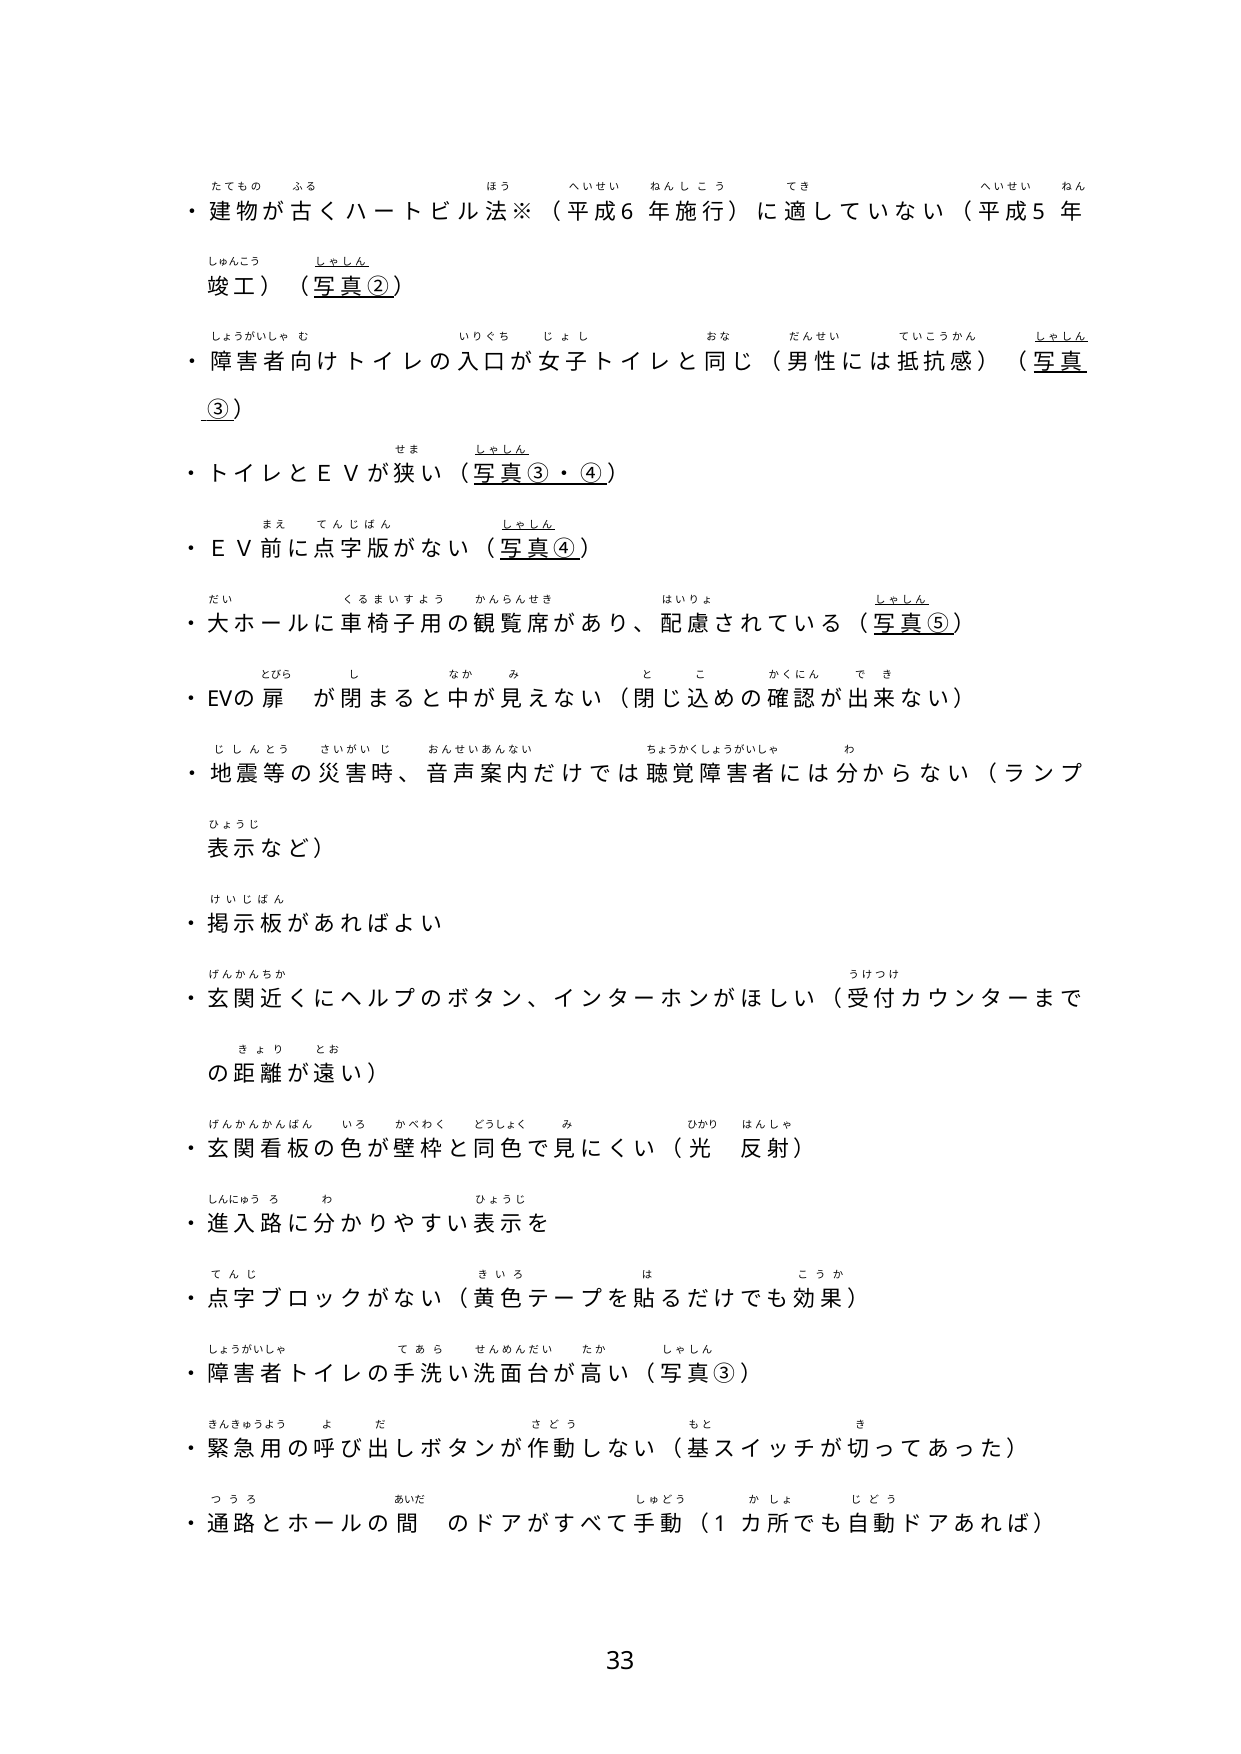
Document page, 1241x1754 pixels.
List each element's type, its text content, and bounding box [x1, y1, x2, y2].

text ・のがとでにくい（） [153, 1102, 1087, 1177]
text ・のびしボタンがしない（スイッチがってあった） [153, 1402, 1087, 1477]
text ・EVのがまるとがえない（じめのがない） [153, 652, 1087, 727]
text ・ホールにのがあり、されている（⑤） [153, 577, 1087, 652]
text ・があればよい [153, 877, 1087, 952]
text ・の、だけではにはからない（ランプなど） [153, 727, 1087, 877]
text ・トイレとＥＶがい（③・④） [153, 427, 1087, 502]
text ・ブロックがない（テープをるだけでも） [153, 1252, 1087, 1327]
text ・けトイレのがトイレとじ（には）（③） [153, 314, 1087, 427]
text ・とホールののドアがすべて（1でもドアあれば） [153, 1477, 1087, 1552]
text ・トイレのいがい（③） [153, 1327, 1087, 1402]
text ・ＥＶにがない（④） [153, 502, 1087, 577]
text ・にかりやすいを [153, 1177, 1087, 1252]
text ・くにヘルプのボタン、インターホンがほしい（カウンターまでのがい） [153, 952, 1087, 1102]
text ・がくハートビル※（6）にしていない（5）（②） [153, 164, 1087, 314]
